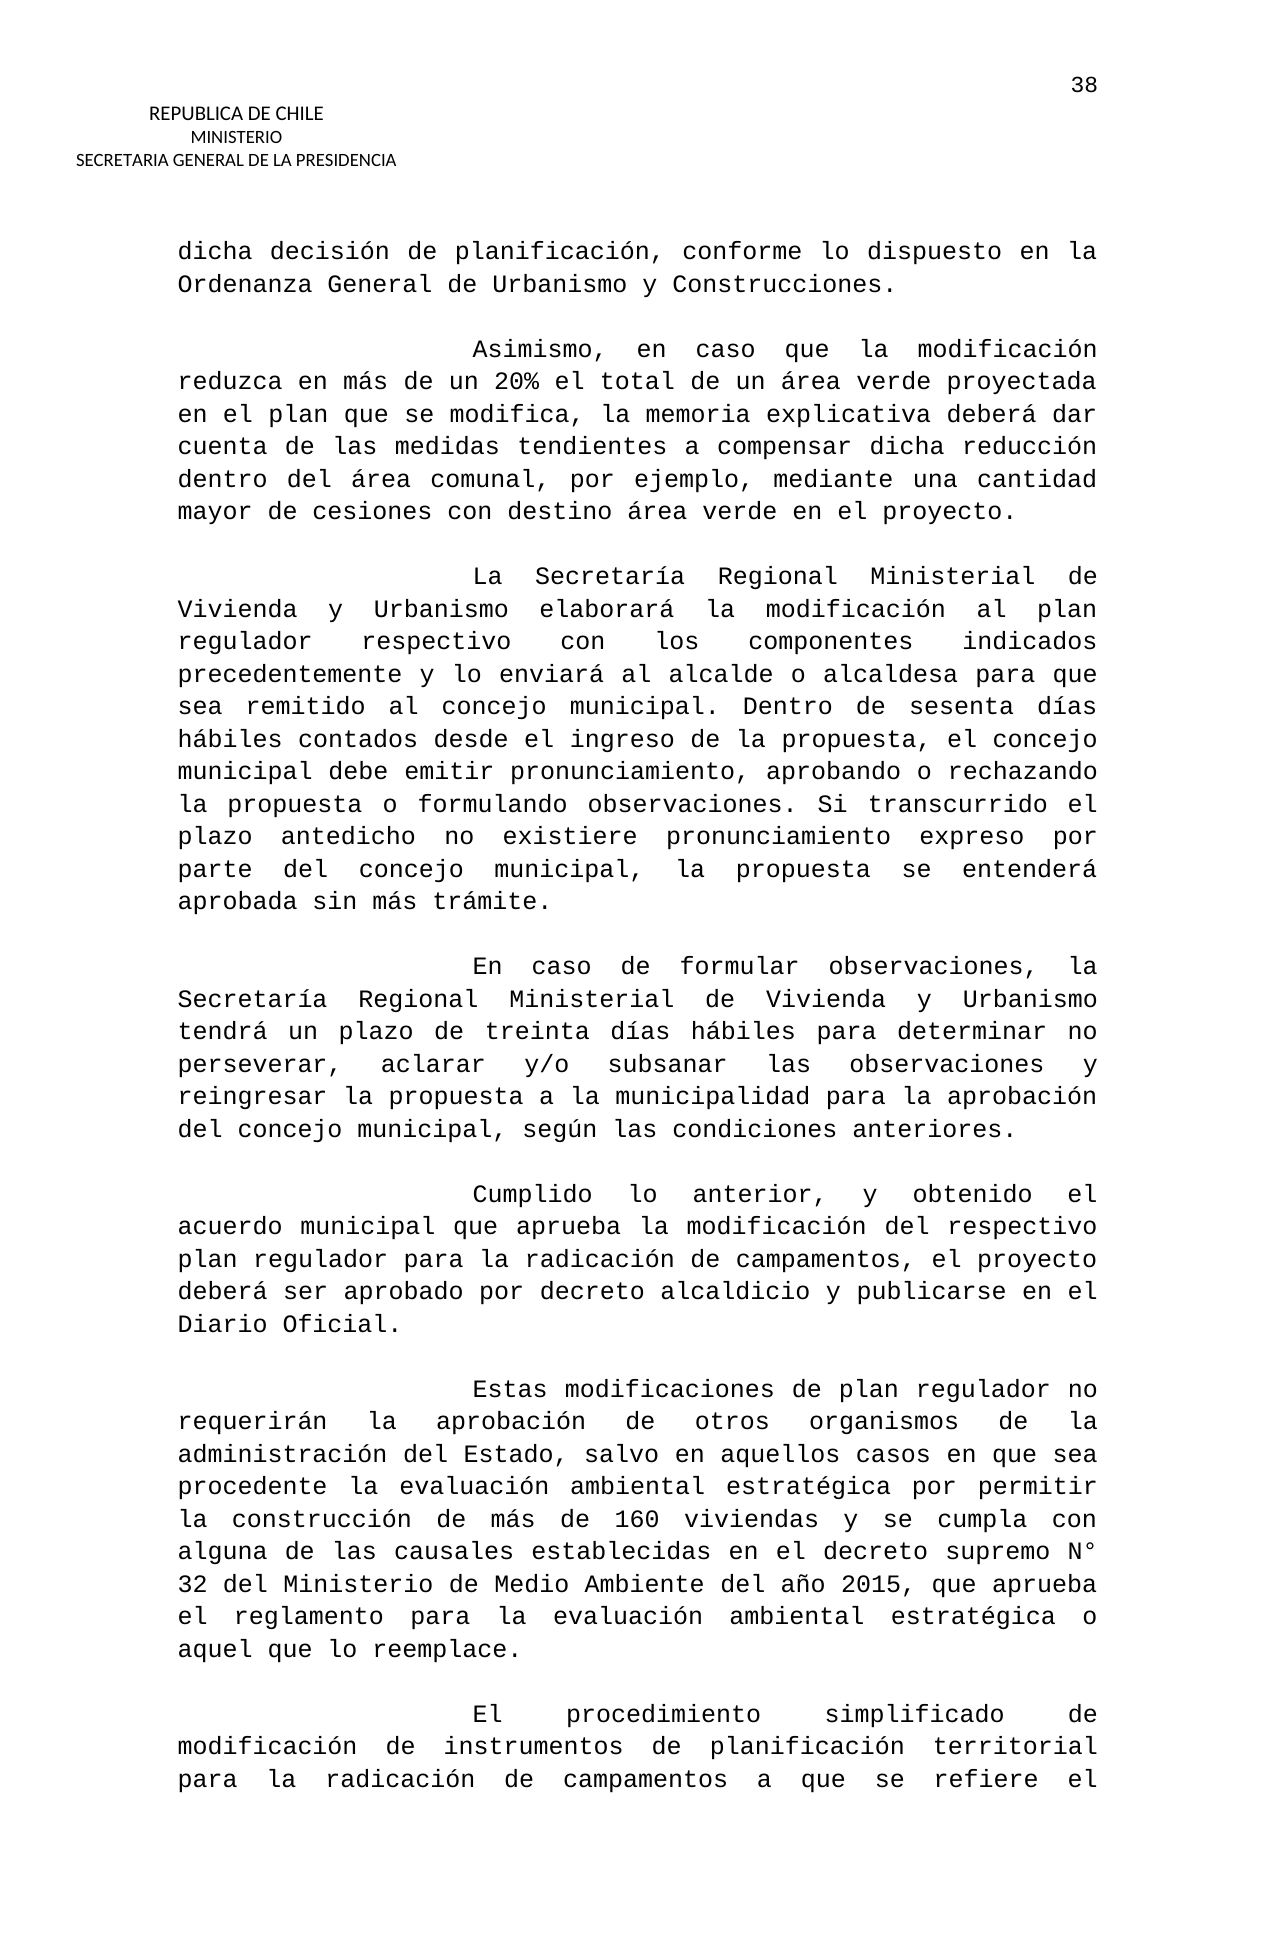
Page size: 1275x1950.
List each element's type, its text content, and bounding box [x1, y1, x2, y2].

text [177, 1701, 1098, 1794]
text La Secretaría Regional Ministerial de Vivienda y Urbanismo elaborará la modificación al plan regulador respectivo con los componentes indicados precedentemente y lo enviará al alcalde o alcaldesa para que sea remitido al concejo municipal. Dentro de sesenta días hábiles contados desde el ingreso de la propuesta, el concejo municipal debe emitir pronunciamiento, aprobando o rechazando la propuesta o formulando observaciones. Si transcurrido el plazo antedicho no existiere pronunciamiento expreso por parte del concejo municipal, la propuesta se entenderá aprobada sin más trámite. [177, 564, 1098, 917]
text Estas modificaciones de plan regulador no requerirán la aprobación de otros organismos de la administración del Estado, salvo en aquellos casos en que sea procedente la evaluación ambiental estratégica por permitir la construcción de más de 160 viviendas y se cumpla con alguna de las causales establecidas en el decreto supremo N° 32 del Ministerio de Medio Ambiente del año 2015, que aprueba el reglamento para la evaluación ambiental estratégica o aquel que lo reemplace. [177, 1376, 1098, 1664]
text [177, 239, 1098, 299]
text Cumplido lo anterior, y obtenido el acuerdo municipal que aprueba la modificación del respectivo plan regulador para la radicación de campamentos, el proyecto deberá ser aprobado por decreto alcaldicio y publicarse en el Diario Oficial. [177, 1181, 1098, 1339]
text Asimismo, en caso que la modificación reduzca en más de un 20% el total de un área verde proyectada en el plan que se modifica, la memoria explicativa deberá dar cuenta de las medidas tendientes a compensar dicha reducción dentro del área comunal, por ejemplo, mediante una cantidad mayor de cesiones con destino área verde en el proyecto. [177, 336, 1098, 527]
text En caso de formular observaciones, la Secretaría Regional Ministerial de Vivienda y Urbanismo tendrá un plazo de treinta días hábiles para determinar no perseverar, aclarar y/o subsanar las observaciones y reingresar la propuesta a la municipalidad para la aprobación del concejo municipal, según las condiciones anteriores. [177, 954, 1098, 1144]
